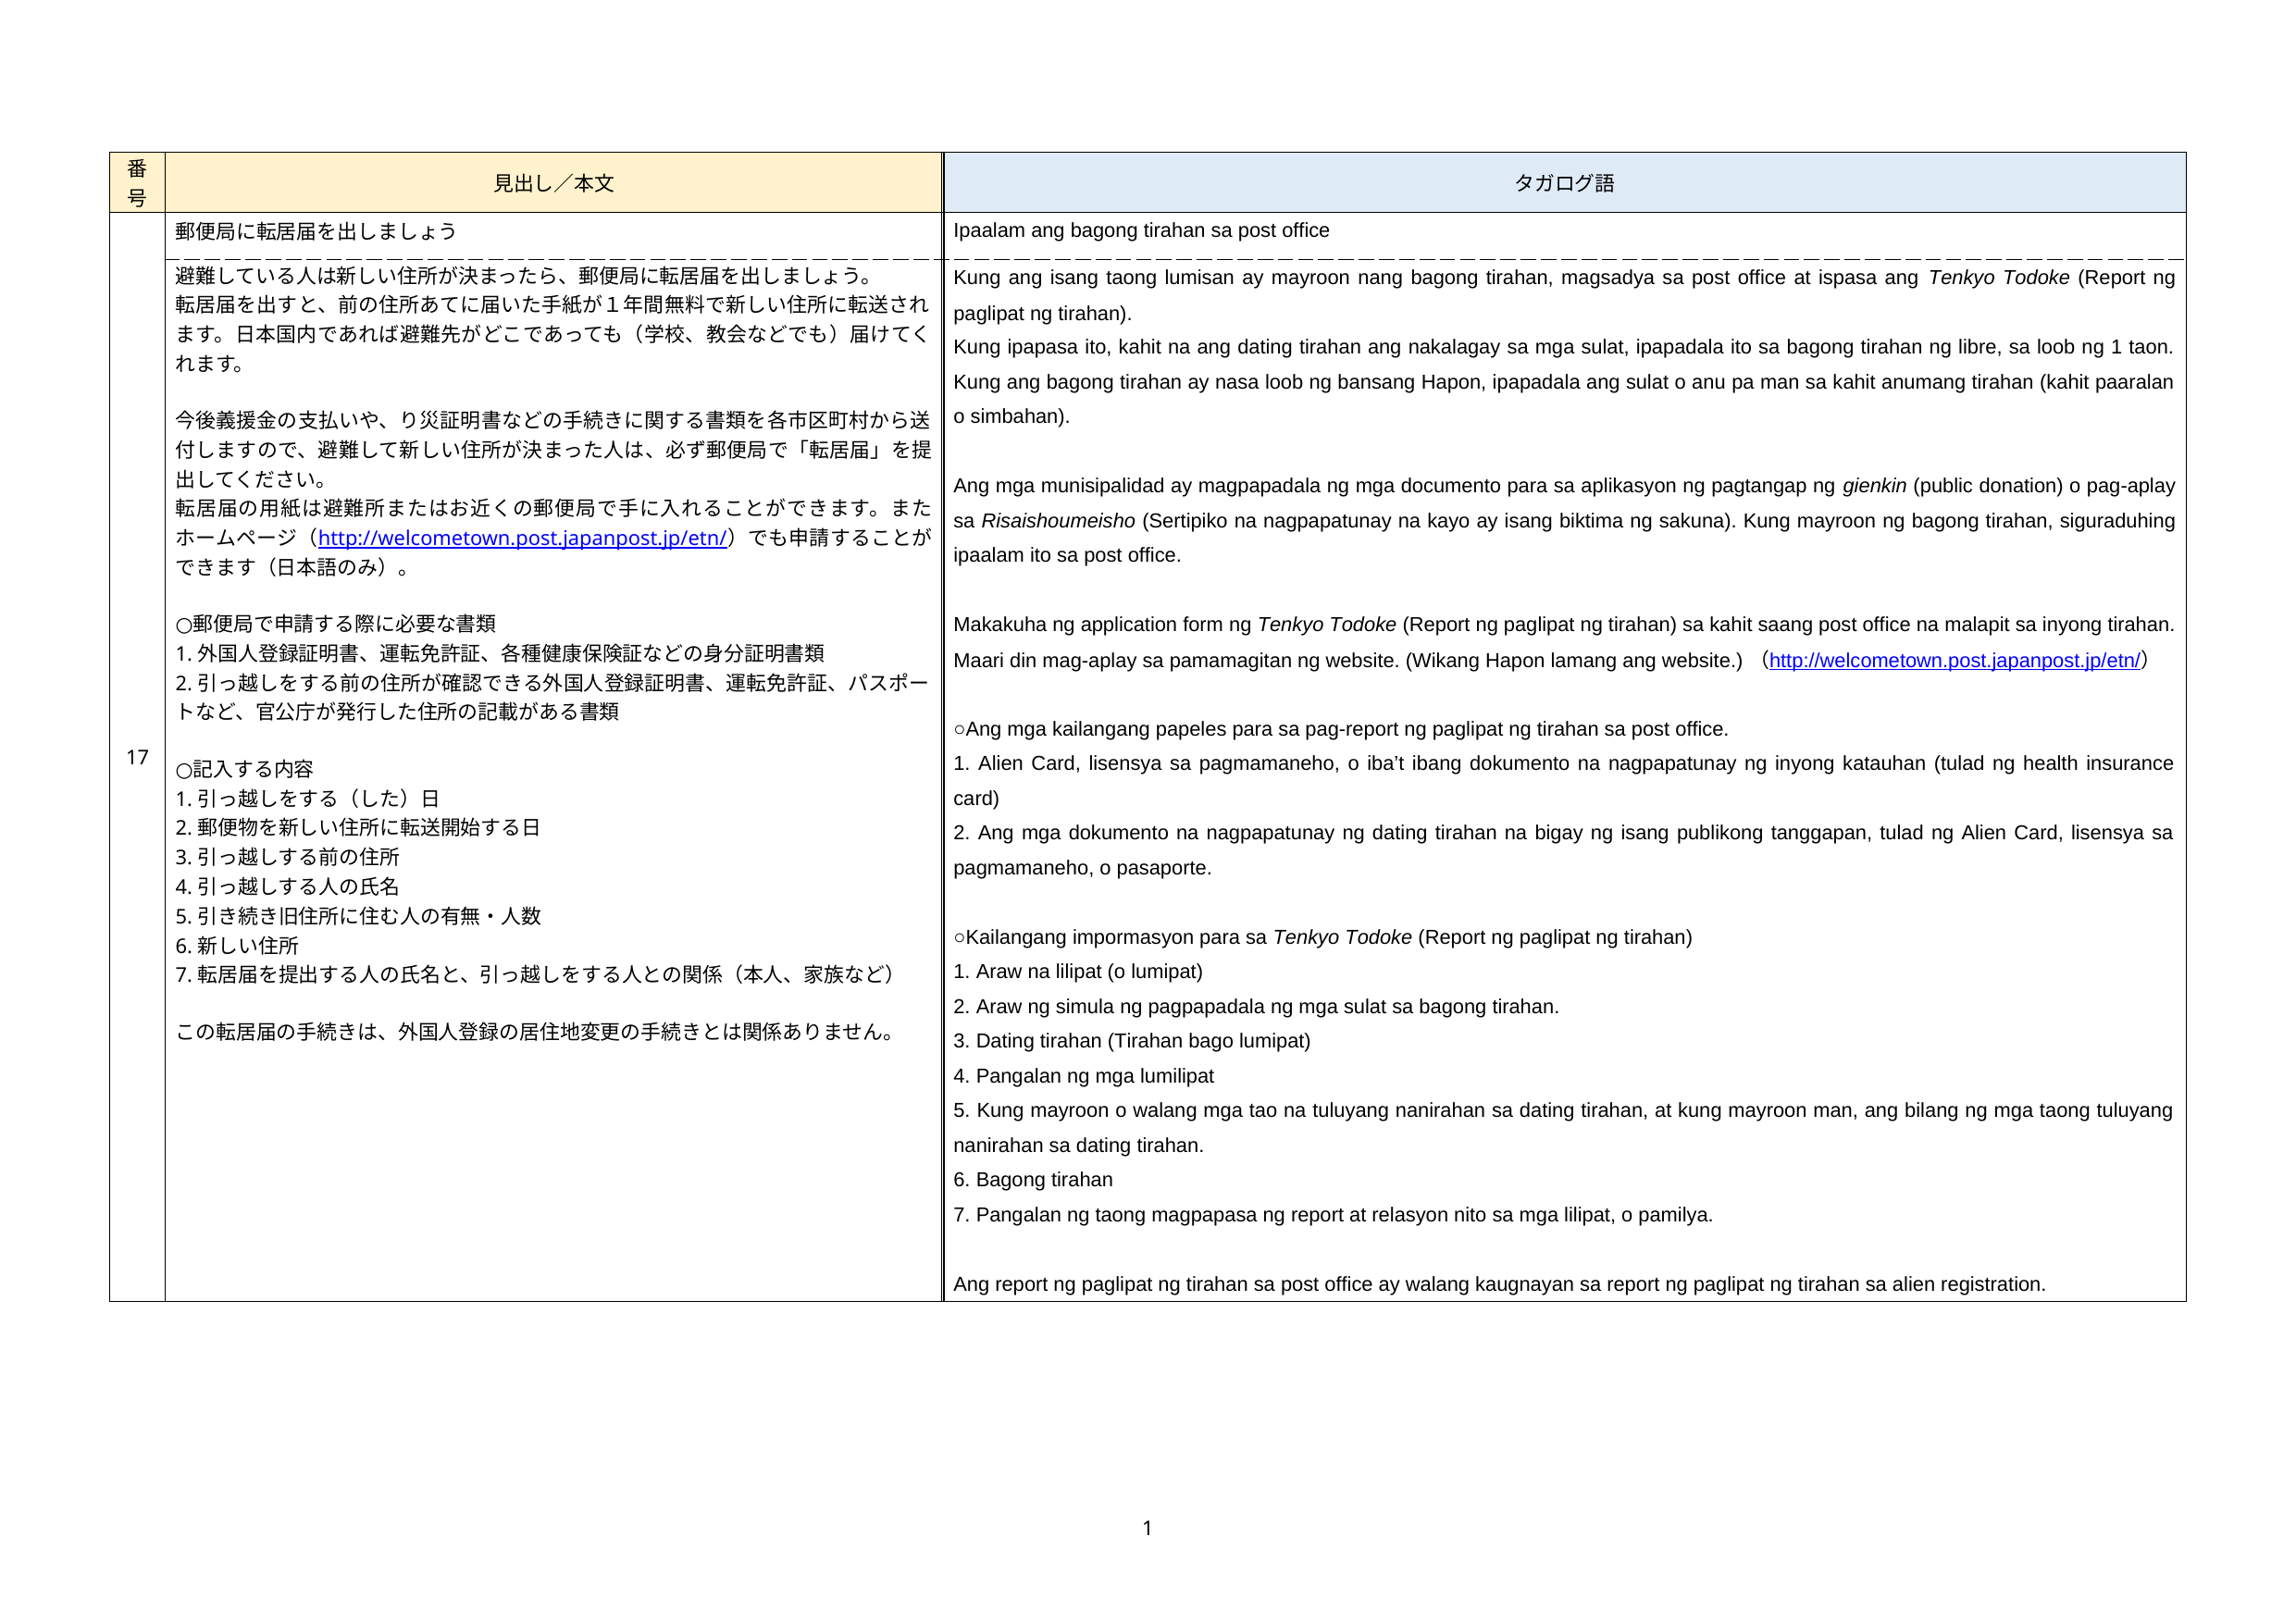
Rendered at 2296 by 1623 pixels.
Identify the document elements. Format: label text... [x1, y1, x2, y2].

table_cell Ipaalam ang bagong tirahan sa post office [945, 213, 2186, 259]
table_cell 17 [110, 213, 165, 1301]
table_cell Kung ang isang taong lumisan ay mayroon nang bagong tirahan, magsadya sa post office at ispasa ang Tenkyo Todoke (Report ng paglipat ng tirahan). Kung ipapasa ito, kahit na ang dating tirahan ang nakalagay sa mga sulat, ipapadala ito sa bagong tirahan ng libre, sa loob ng 1 taon. Kung ang bagong tirahan ay nasa loob ng bansang Hapon, ipapadala ang sulat o anu pa man sa kahit anumang tirahan (kahit paaralan o simbahan). Ang mga munisipalidad ay magpapadala ng mga documento para sa aplikasyon ng pagtangap ng gienkin (public donation) o pag-aplay sa Risaishoumeisho (Sertipiko na nagpapatunay na kayo ay isang biktima ng sakuna). Kung mayroon ng bagong tirahan, siguraduhing ipaalam ito sa post office. Makakuha ng application form ng Tenkyo Todoke (Report ng paglipat ng tirahan) sa kahit saang post office na malapit sa inyong tirahan. Maari din mag-aplay sa pamamagitan ng website. (Wikang Hapon lamang ang website.) （http://welcometown.post.japanpost.jp/etn/） ○Ang mga kailangang papeles para sa pag-report ng paglipat ng tirahan sa post office. 1. Alien Card, lisensya sa pagmamaneho, o iba’t ibang dokumento na nagpapatunay ng inyong katauhan (tulad ng health insurance card) 2. Ang mga dokumento na nagpapatunay ng dating tirahan na bigay ng isang publikong tanggapan, tulad ng Alien Card, lisensya sa pagmamaneho, o pasaporte. ○Kailangang impormasyon para sa Tenkyo Todoke (Report ng paglipat ng tirahan) 1. Araw na lilipat (o lumipat) 2. Araw ng simula ng pagpapadala ng mga sulat sa bagong tirahan. 3. Dating tirahan (Tirahan bago lumipat) 4. Pangalan ng mga lumilipat 5. Kung mayroon o walang mga tao na tuluyang nanirahan sa dating tirahan, at kung mayroon man, ang bilang ng mga taong tuluyang nanirahan sa dating tirahan. 6. Bagong tirahan 7. Pangalan ng taong magpapasa ng report at relasyon nito sa mga lilipat, o pamilya. Ang report ng paglipat ng tirahan sa post office ay walang kaugnayan sa report ng paglipat ng tirahan sa alien registration. [945, 259, 2186, 1301]
table_cell 避難している人は新しい住所が決まったら、郵便局に転居届を出しましょう。 転居届を出すと、前の住所あてに届いた手紙が１年間無料で新しい住所に転送されます。日本国内であれば避難先がどこであっても（学校、教会などでも）届けてくれます。 今後義援金の支払いや、り災証明書などの手続きに関する書類を各市区町村から送付しますので、避難して新しい住所が決まった人は、必ず郵便局で「転居届」を提出してください。 転居届の用紙は避難所またはお近くの郵便局で手に入れることができます。またホームページ（http://welcometown.post.japanpost.jp/etn/）でも申請することができます（日本語のみ）。 ○郵便局で申請する際に必要な書類 1. 外国人登録証明書、運転免許証、各種健康保険証などの身分証明書類 2. 引っ越しをする前の住所が確認できる外国人登録証明書、運転免許証、パスポートなど、官公庁が発行した住所の記載がある書類 ○記入する内容 1. 引っ越しをする（した）日 2. 郵便物を新しい住所に転送開始する日 3. 引っ越しする前の住所 4. 引っ越しする人の氏名 5. 引き続き旧住所に住む人の有無・人数 6. 新しい住所 7. 転居届を提出する人の氏名と、引っ越しをする人との関係（本人、家族など） この転居届の手続きは、外国人登録の居住地変更の手続きとは関係ありません。 [166, 259, 941, 1301]
table_header 見出し／本文 [166, 153, 941, 212]
table_header タガログ語 [945, 153, 2186, 212]
table_header 番号 [110, 153, 165, 212]
table_cell 郵便局に転居届を出しましょう [166, 213, 941, 259]
